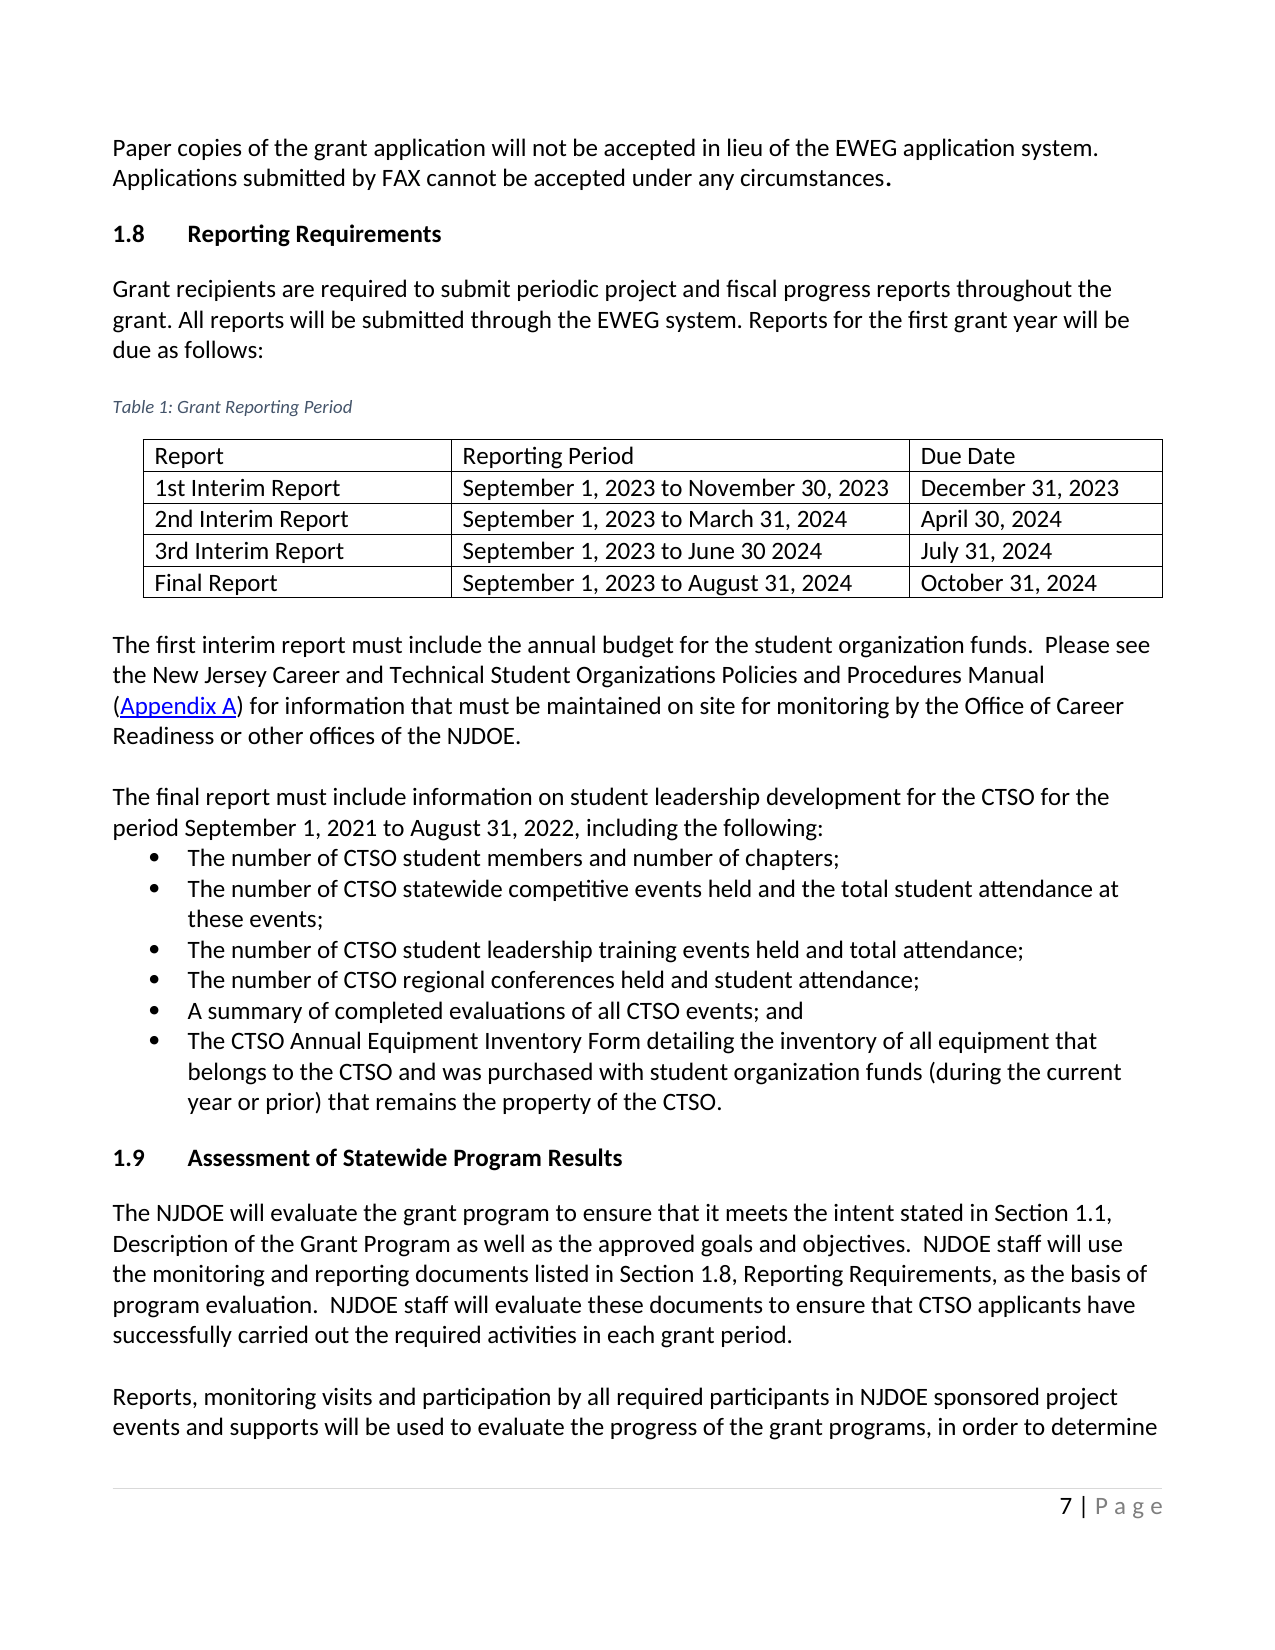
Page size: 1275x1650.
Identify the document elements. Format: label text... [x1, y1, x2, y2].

table_cell 1st Interim Report [144, 472, 451, 502]
table_cell July 31, 2024 [910, 535, 1162, 566]
list The number of CTSO student members and number of chapters; [150, 842, 1162, 873]
list The number of CTSO regional conferences held and student attendance; [150, 964, 1162, 995]
table_cell October 31, 2024 [910, 567, 1162, 597]
table_cell September 1, 2023 to August 31, 2024 [452, 567, 909, 597]
table_cell December 31, 2023 [910, 472, 1162, 502]
list A summary of completed evaluations of all CTSO events; and [150, 995, 1162, 1026]
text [112, 1381, 1162, 1442]
text The NJDOE will evaluate the grant program to ensure that it meets the intent stated in Section 1.1, Description of the Grant Program as well as the approved goals and objectives. NJDOE staff will use the monitoring and reporting documents listed in Section 1.8, Reporting Requirements, as the basis of program evaluation. NJDOE staff will evaluate these documents to ensure that CTSO applicants have successfully carried out the required activities in each grant period. [112, 1198, 1162, 1350]
subtitle 1.8 Reporting Requirements [112, 218, 1162, 248]
list The number of CTSO student leadership training events held and total attendance; [150, 934, 1162, 964]
table_cell 3rd Interim Report [144, 535, 451, 566]
table_cell September 1, 2023 to November 30, 2023 [452, 472, 909, 502]
table_cell September 1, 2023 to March 31, 2024 [452, 504, 909, 534]
table_header Report [144, 440, 451, 471]
text The first interim report must include the annual budget for the student organization funds. Please see the New Jersey Career and Technical Student Organizations Policies and Procedures Manual (Appendix A) for information that must be maintained on site for monitoring by the Office of Career Readiness or other offices of the NJDOE. [112, 629, 1162, 751]
table_cell Final Report [144, 567, 451, 597]
list The number of CTSO statewide competitive events held and the total student attendance at these events; [150, 873, 1162, 934]
table_cell 2nd Interim Report [144, 504, 451, 534]
table_cell September 1, 2023 to June 30 2024 [452, 535, 909, 566]
table_cell April 30, 2024 [910, 504, 1162, 534]
list The CTSO Annual Equipment Inventory Form detailing the inventory of all equipment that belongs to the CTSO and was purchased with student organization funds (during the current year or prior) that remains the property of the CTSO. [150, 1026, 1162, 1117]
text Table 1: Grant Reporting Period [112, 396, 1162, 418]
text Grant recipients are required to submit periodic project and fiscal progress reports throughout the grant. All reports will be submitted through the EWEG system. Reports for the first grant year will be due as follows: [112, 273, 1162, 365]
text Paper copies of the grant application will not be accepted in lieu of the EWEG application system. Applications submitted by FAX cannot be accepted under any circumstances. [112, 132, 1162, 193]
text The final report must include information on student leadership development for the CTSO for the period September 1, 2021 to August 31, 2022, including the following: [112, 781, 1162, 842]
subtitle 1.9 Assessment of Statewide Program Results [112, 1142, 1162, 1173]
table_header Due Date [910, 440, 1162, 471]
table_header Reporting Period [452, 440, 909, 471]
